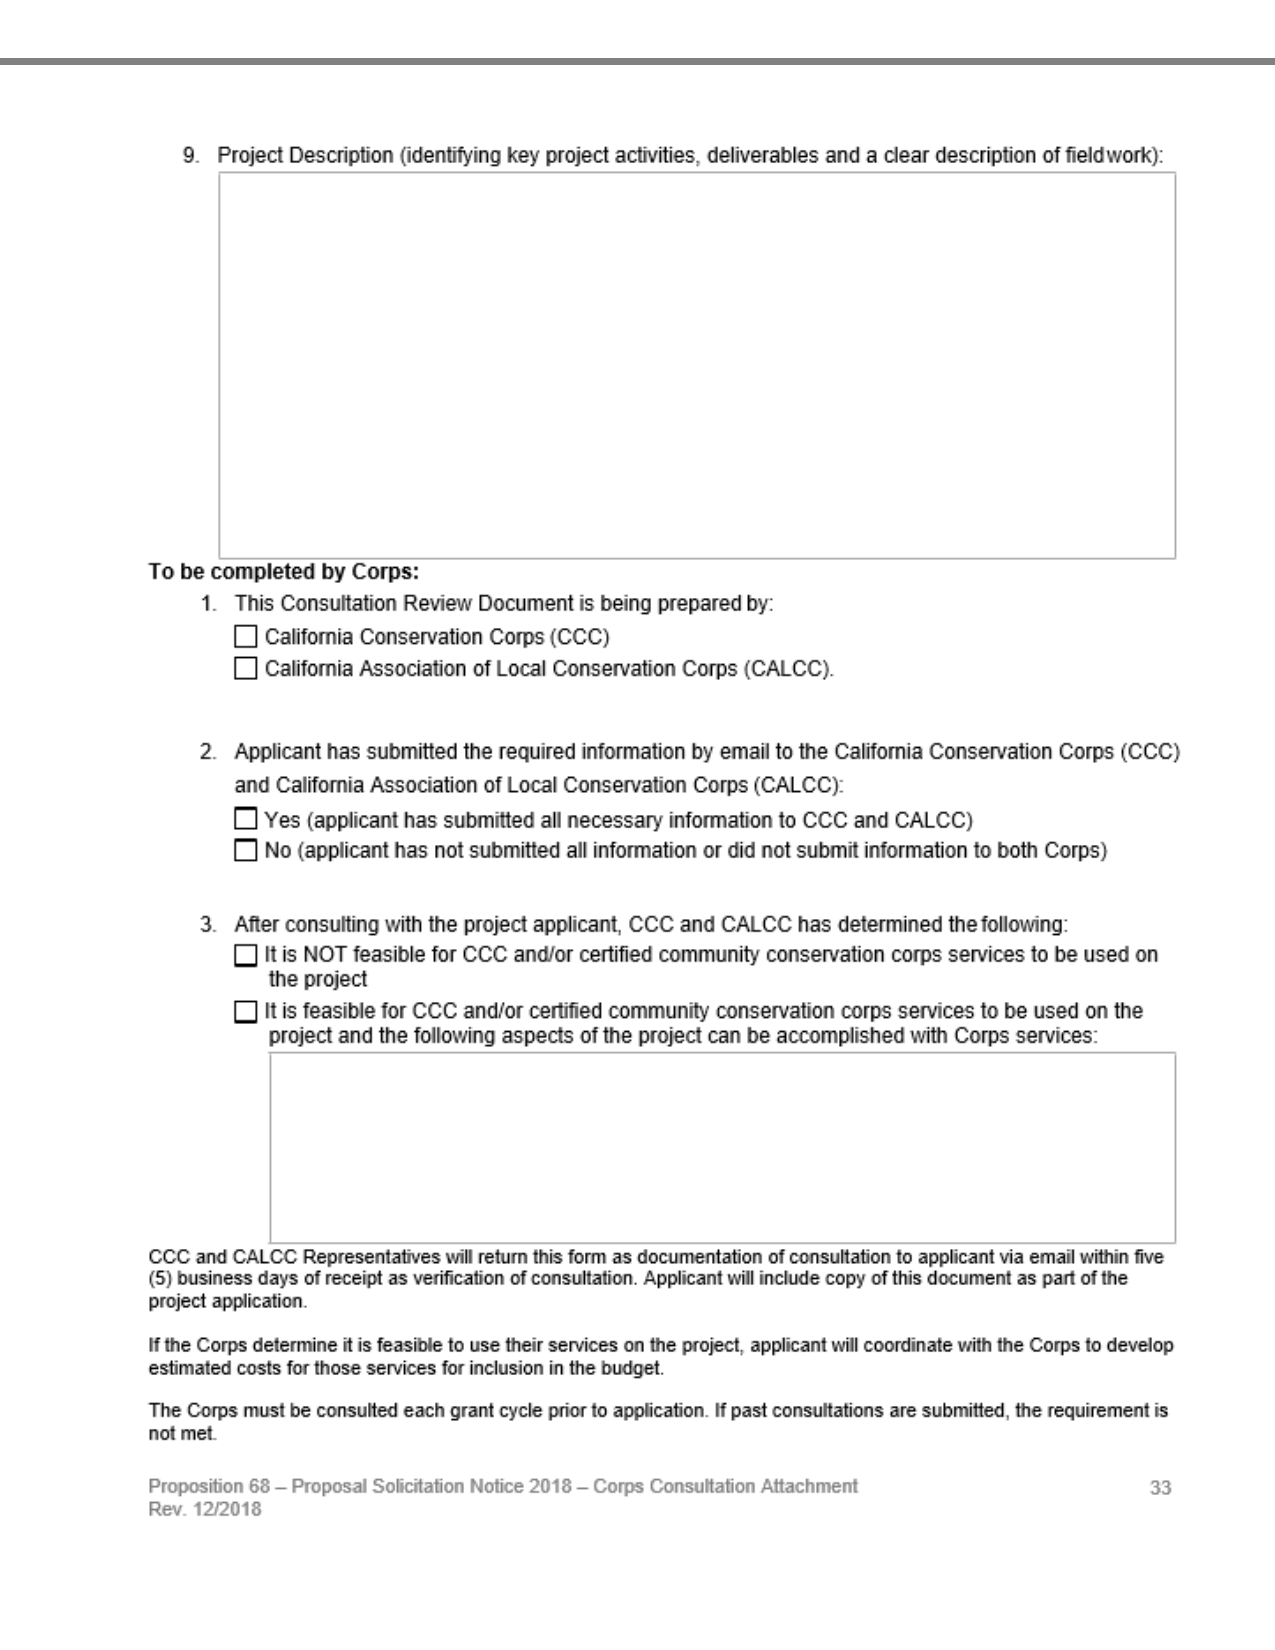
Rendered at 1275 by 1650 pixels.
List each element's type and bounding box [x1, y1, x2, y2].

picture [90, 96, 1242, 1562]
